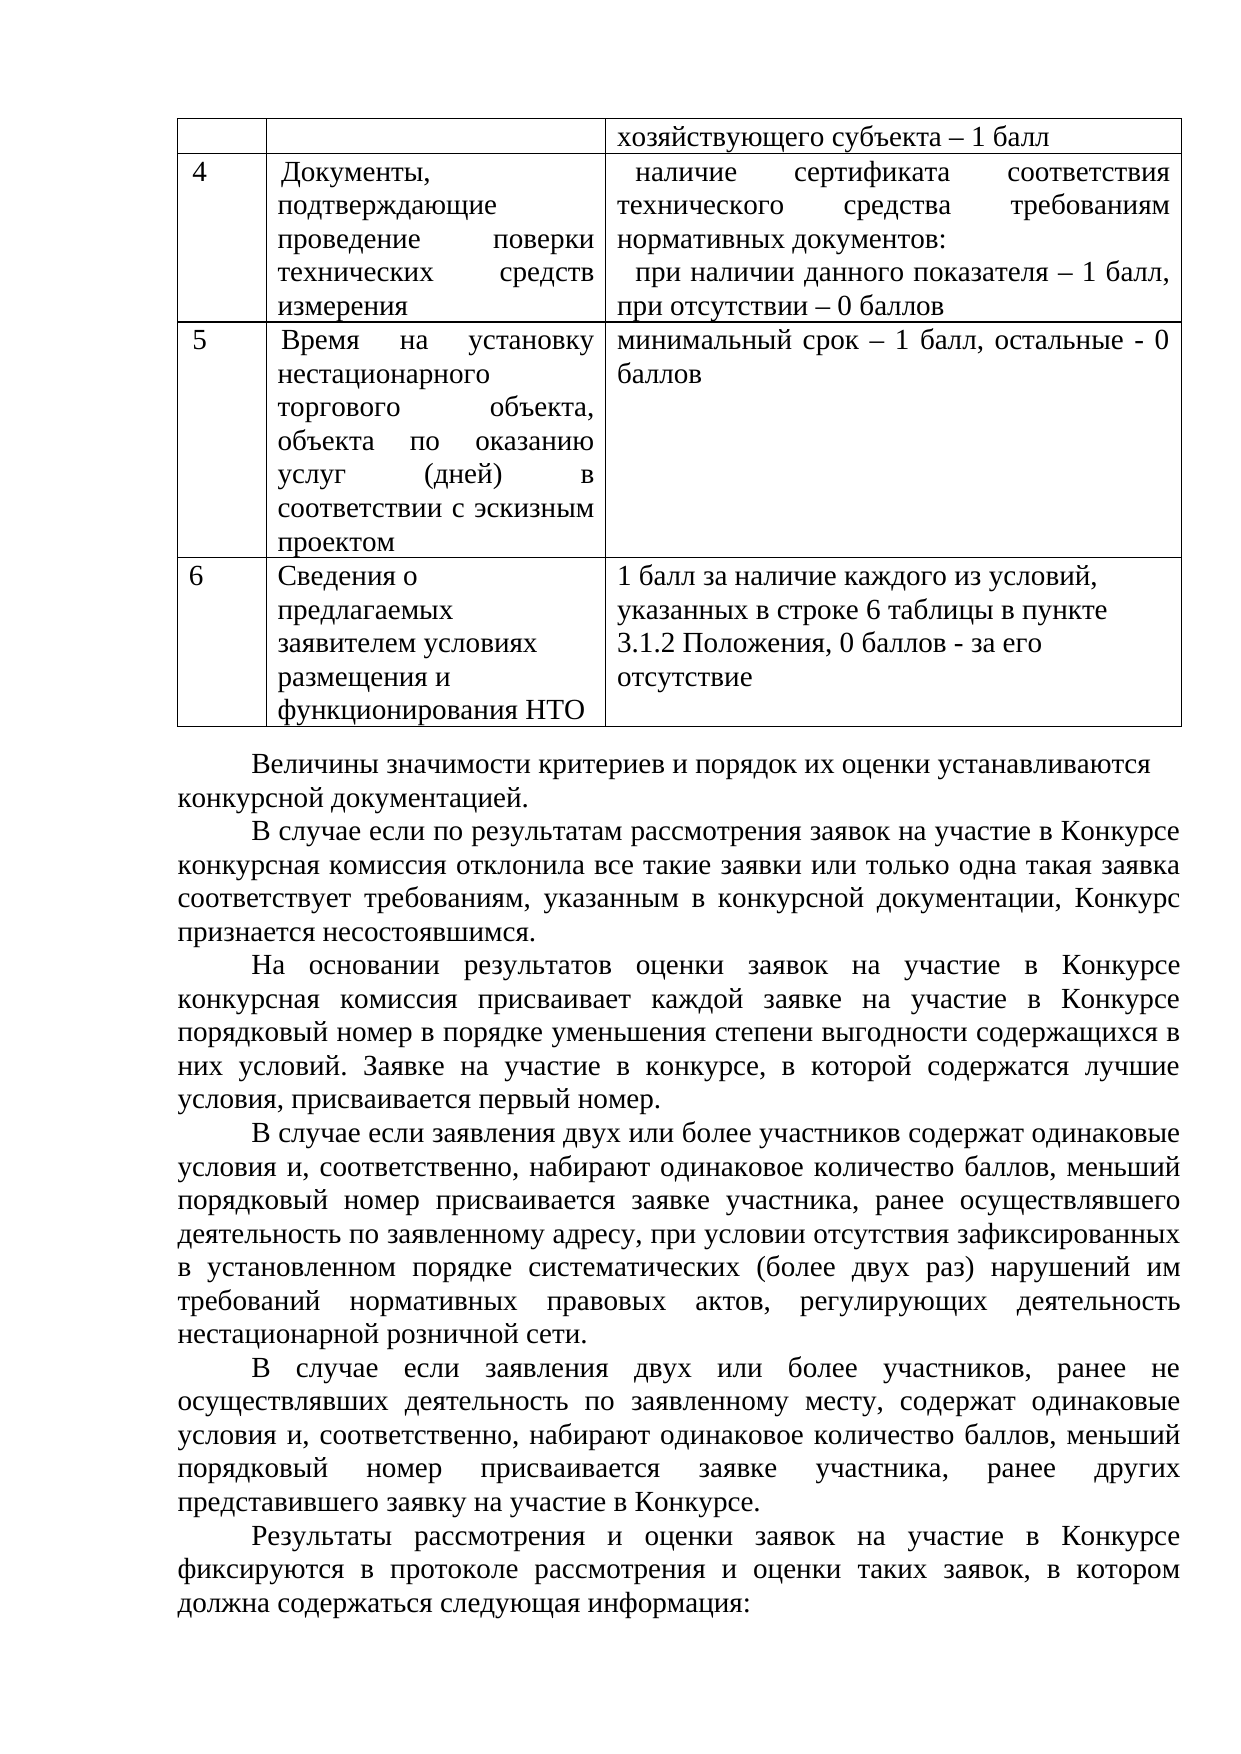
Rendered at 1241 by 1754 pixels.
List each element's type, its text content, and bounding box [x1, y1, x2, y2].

text Величины значимости критериев и порядок их оценки устанавливаются конкурсной документацией. [177, 746, 1181, 813]
table_cell 4 [178, 154, 266, 321]
table_cell Документы, подтверждающие проведение поверки технических средств измерения [267, 154, 605, 321]
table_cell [606, 119, 1181, 153]
text В случае если заявления двух или более участников, ранее не осуществлявших деятельность по заявленному месту, содержат одинаковые условия и, соответственно, набирают одинаковое количество баллов, меньший порядковый номер присваивается заявке участника, ранее других представившего заявку на участие в Конкурсе. [177, 1350, 1181, 1518]
table_cell 5 [178, 323, 266, 557]
text Результаты рассмотрения и оценки заявок на участие в Конкурсе фиксируются в протоколе рассмотрения и оценки таких заявок, в котором должна содержаться следующая информация: [177, 1518, 1181, 1618]
table_cell Сведения о предлагаемых заявителем условиях размещения и функционирования НТО [267, 558, 605, 726]
text В случае если заявления двух или более участников содержат одинаковые условия и, соответственно, набирают одинаковое количество баллов, меньший порядковый номер присваивается заявке участника, ранее осуществлявшего деятельность по заявленному адресу, при условии отсутствия зафиксированных в установленном порядке систематических (более двух раз) нарушений им требований нормативных правовых актов, регулирующих деятельность нестационарной розничной сети. [177, 1115, 1181, 1350]
table_cell Время на установку нестационарного торгового объекта, объекта по оказанию услуг (дней) в соответствии с эскизным проектом [267, 323, 605, 557]
table_cell 3 [178, 119, 266, 153]
table_cell 6 [178, 558, 266, 726]
text На основании результатов оценки заявок на участие в Конкурсе конкурсная комиссия присваивает каждой заявке на участие в Конкурсе порядковый номер в порядке уменьшения степени выгодности содержащихся в них условий. Заявке на участие в конкурсе, в которой содержатся лучшие условия, присваивается первый номер. [177, 947, 1181, 1115]
table_cell минимальный срок – 1 балл, остальные - 0 баллов [606, 323, 1181, 557]
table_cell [267, 119, 605, 153]
text В случае если по результатам рассмотрения заявок на участие в Конкурсе конкурсная комиссия отклонила все такие заявки или только одна такая заявка соответствует требованиям, указанным в конкурсной документации, Конкурс признается несостоявшимся. [177, 813, 1181, 947]
table_cell наличие сертификата соответствия технического средства требованиям нормативных документов: при наличии данного показателя – 1 балл, при отсутствии – 0 баллов [606, 154, 1181, 321]
table_cell 1 балл за наличие каждого из условий, указанных в строке 6 таблицы в пункте 3.1.2 Положения, 0 баллов - за его отсутствие [606, 558, 1181, 726]
